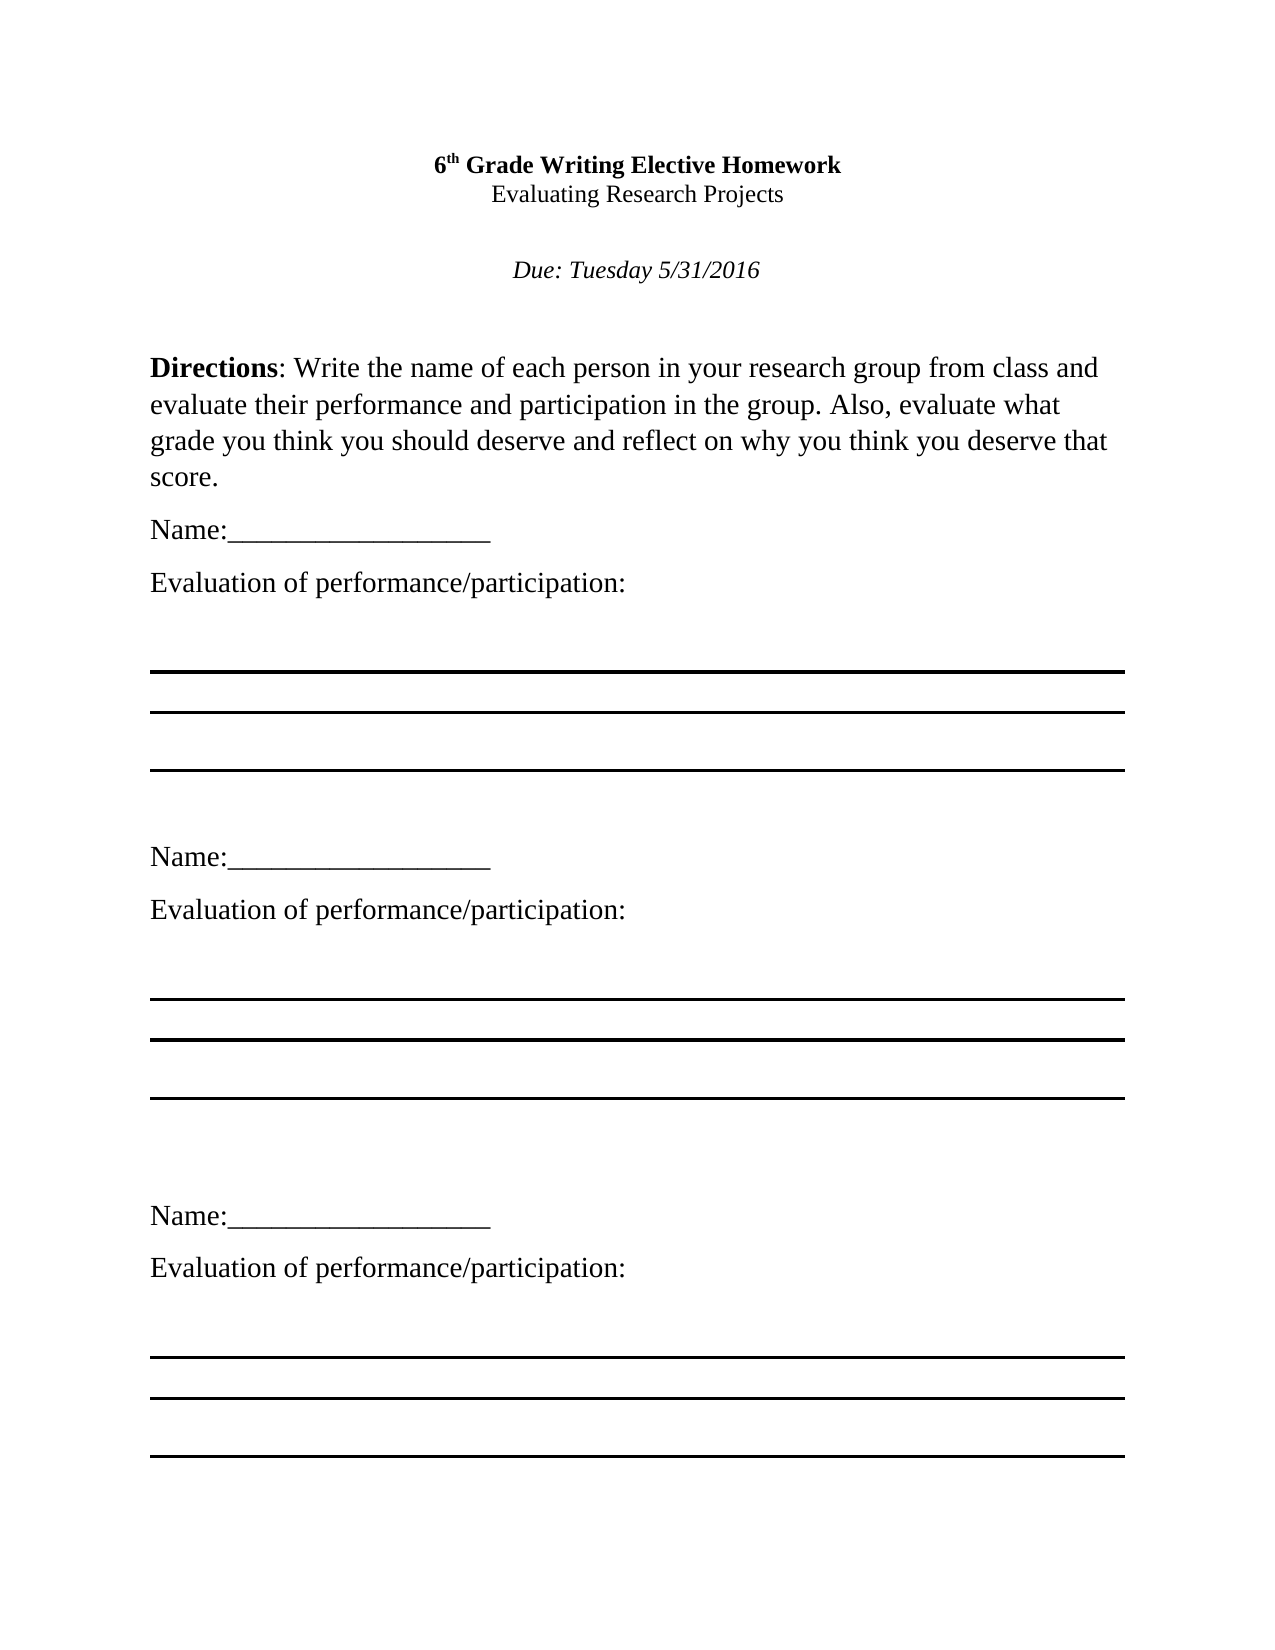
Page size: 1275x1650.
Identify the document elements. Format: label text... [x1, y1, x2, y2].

text Name:__________________ [150, 1198, 1125, 1231]
text Evaluation of performance/participation: [150, 892, 1125, 926]
text 6th Grade Writing Elective Homework [150, 150, 1125, 179]
text Directions: Write the name of each person in your research group from class and evaluate their performance and participation in the group. Also, evaluate what grade you think you should deserve and reflect on why you think you deserve that score. [150, 351, 1125, 493]
text Evaluating Research Projects [150, 179, 1125, 207]
text Name:__________________ [150, 839, 1125, 873]
text Due: Tuesday 5/31/2016 [150, 255, 1125, 284]
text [150, 1251, 1125, 1284]
text Name:__________________ [150, 512, 1125, 545]
text Evaluation of performance/participation: [150, 565, 1125, 598]
